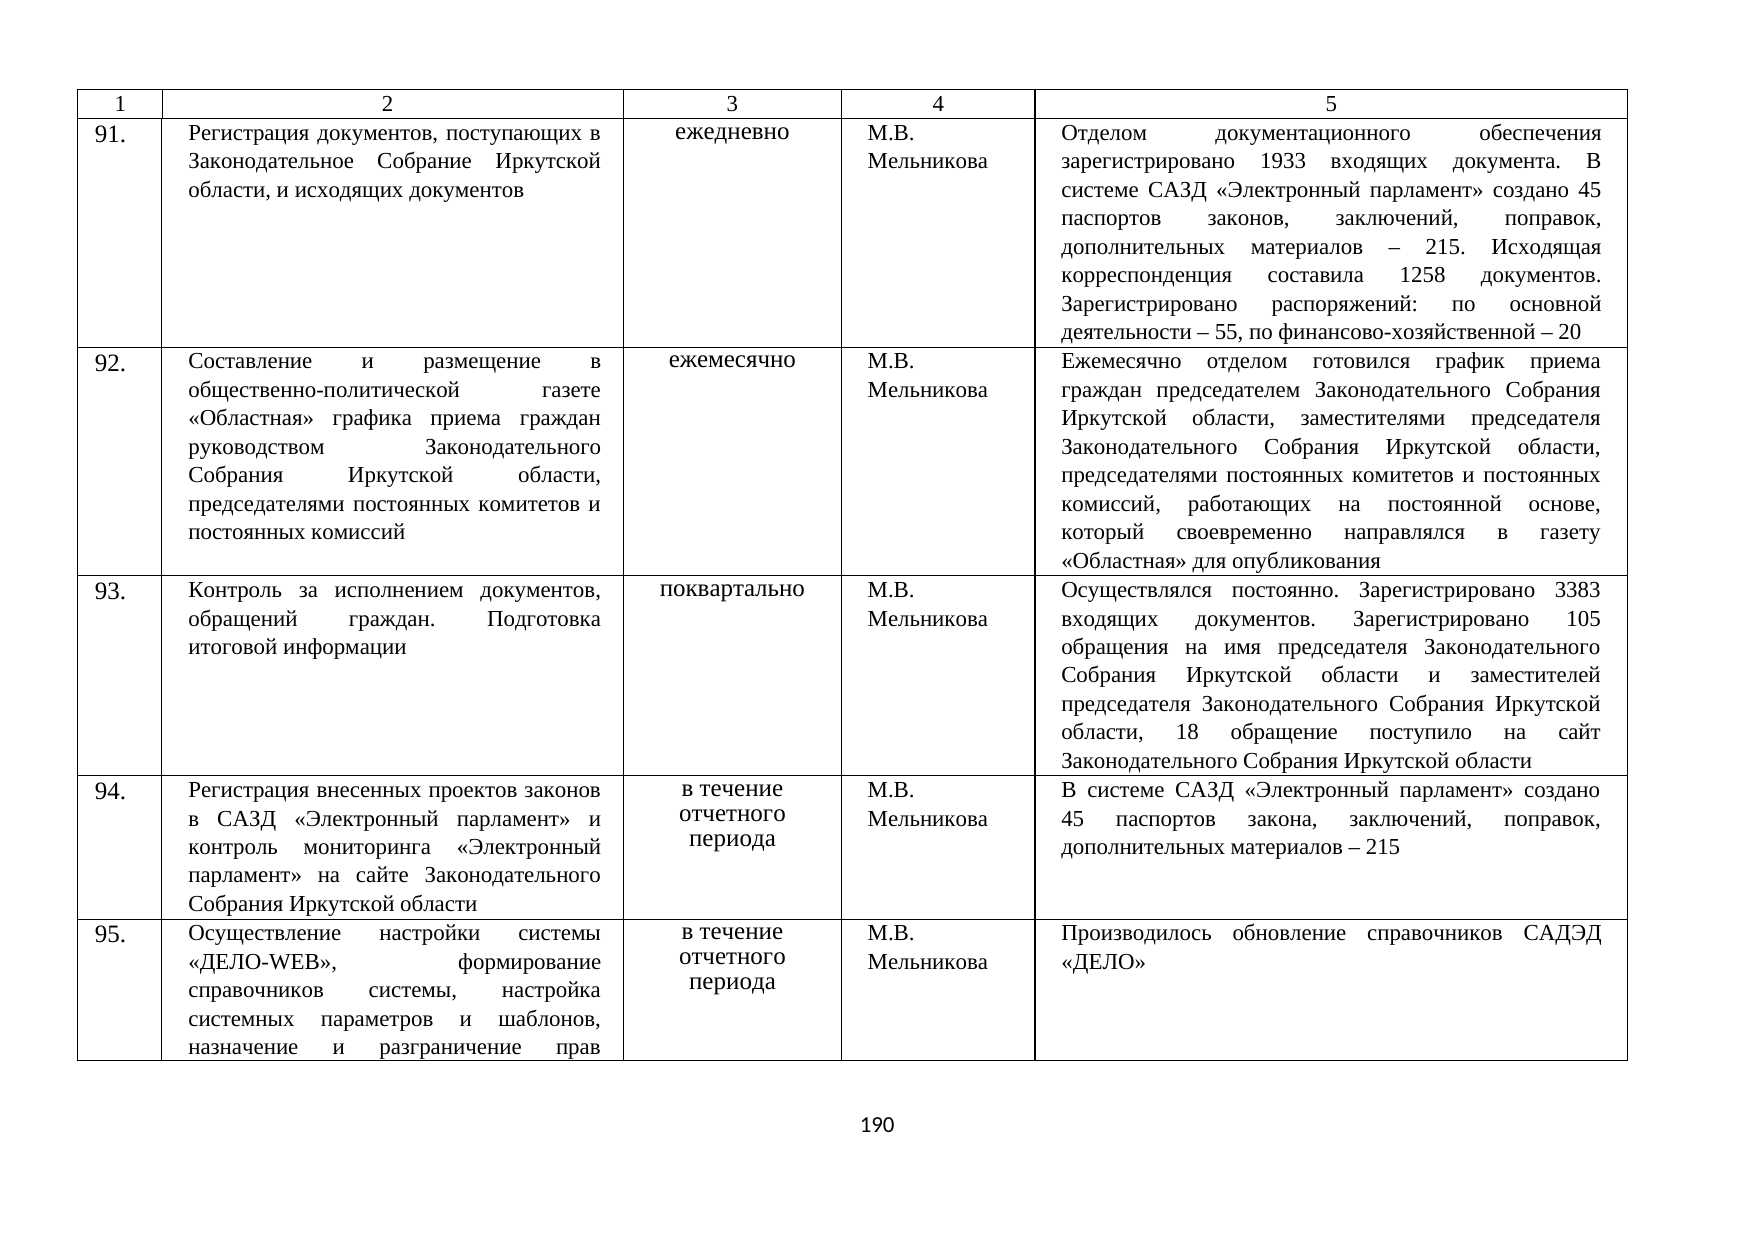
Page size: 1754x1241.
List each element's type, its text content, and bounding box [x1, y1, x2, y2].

table_cell М.В. Мельникова [842, 348, 1034, 575]
table_cell [78, 119, 161, 347]
table_cell [78, 920, 161, 1059]
table_cell Ежемесячно отделом готовился график приема граждан председателем Законодательного Собрания Иркутской области, заместителями председателя Законодательного Собрания Иркутской области, председателями постоянных комитетов и постоянных комиссий, работающих на постоянной основе, который своевременно направлялся в газету «Областная» для опубликования [1036, 348, 1627, 575]
table_cell в течение отчетного периода [624, 776, 841, 918]
table_cell [78, 576, 161, 775]
table_cell Осуществлялся постоянно. Зарегистрировано 3383 входящих документов. Зарегистрировано 105 обращения на имя председателя Законодательного Собрания Иркутской области и заместителей председателя Законодательного Собрания Иркутской области, 18 обращение поступило на сайт Законодательного Собрания Иркутской области [1036, 576, 1627, 775]
table_cell ежемесячно [624, 348, 841, 575]
table_header 5 [1036, 90, 1627, 118]
table_cell М.В. Мельникова [842, 920, 1034, 1059]
table_header 4 [842, 90, 1034, 118]
table_cell Регистрация внесенных проектов законов в САЗД «Электронный парламент» и контроль мониторинга «Электронный парламент» на сайте Законодательного Собрания Иркутской области [162, 776, 623, 918]
table_cell М.В. Мельникова [842, 776, 1034, 918]
table_cell поквартально [624, 576, 841, 775]
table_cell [162, 920, 623, 1059]
table_cell В системе САЗД «Электронный парламент» создано 45 паспортов закона, заключений, поправок, дополнительных материалов – 215 [1036, 776, 1627, 918]
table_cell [1036, 920, 1627, 1059]
table_cell ежедневно [624, 119, 841, 347]
table_cell [78, 776, 161, 918]
table_cell М.В. Мельникова [842, 576, 1034, 775]
table_header 1 [78, 90, 162, 118]
table_cell Составление и размещение в общественно-политической газете «Областная» графика приема граждан руководством Законодательного Собрания Иркутской области, председателями постоянных комитетов и постоянных комиссий [162, 348, 623, 575]
table_cell М.В. Мельникова [842, 119, 1034, 347]
table_cell [78, 348, 161, 575]
table_cell в течение отчетного периода [624, 920, 841, 1059]
table_header 3 [624, 90, 841, 118]
table_cell Регистрация документов, поступающих в Законодательное Собрание Иркутской области, и исходящих документов [162, 119, 623, 347]
table_cell Контроль за исполнением документов, обращений граждан. Подготовка итоговой информации [162, 576, 623, 775]
table_header 2 [163, 90, 623, 118]
table_cell Отделом документационного обеспечения зарегистрировано 1933 входящих документа. В системе САЗД «Электронный парламент» создано 45 паспортов законов, заключений, поправок, дополнительных материалов – 215. Исходящая корреспонденция составила 1258 документов. Зарегистрировано распоряжений: по основной деятельности – 55, по финансово-хозяйственной – 20 [1036, 119, 1627, 347]
